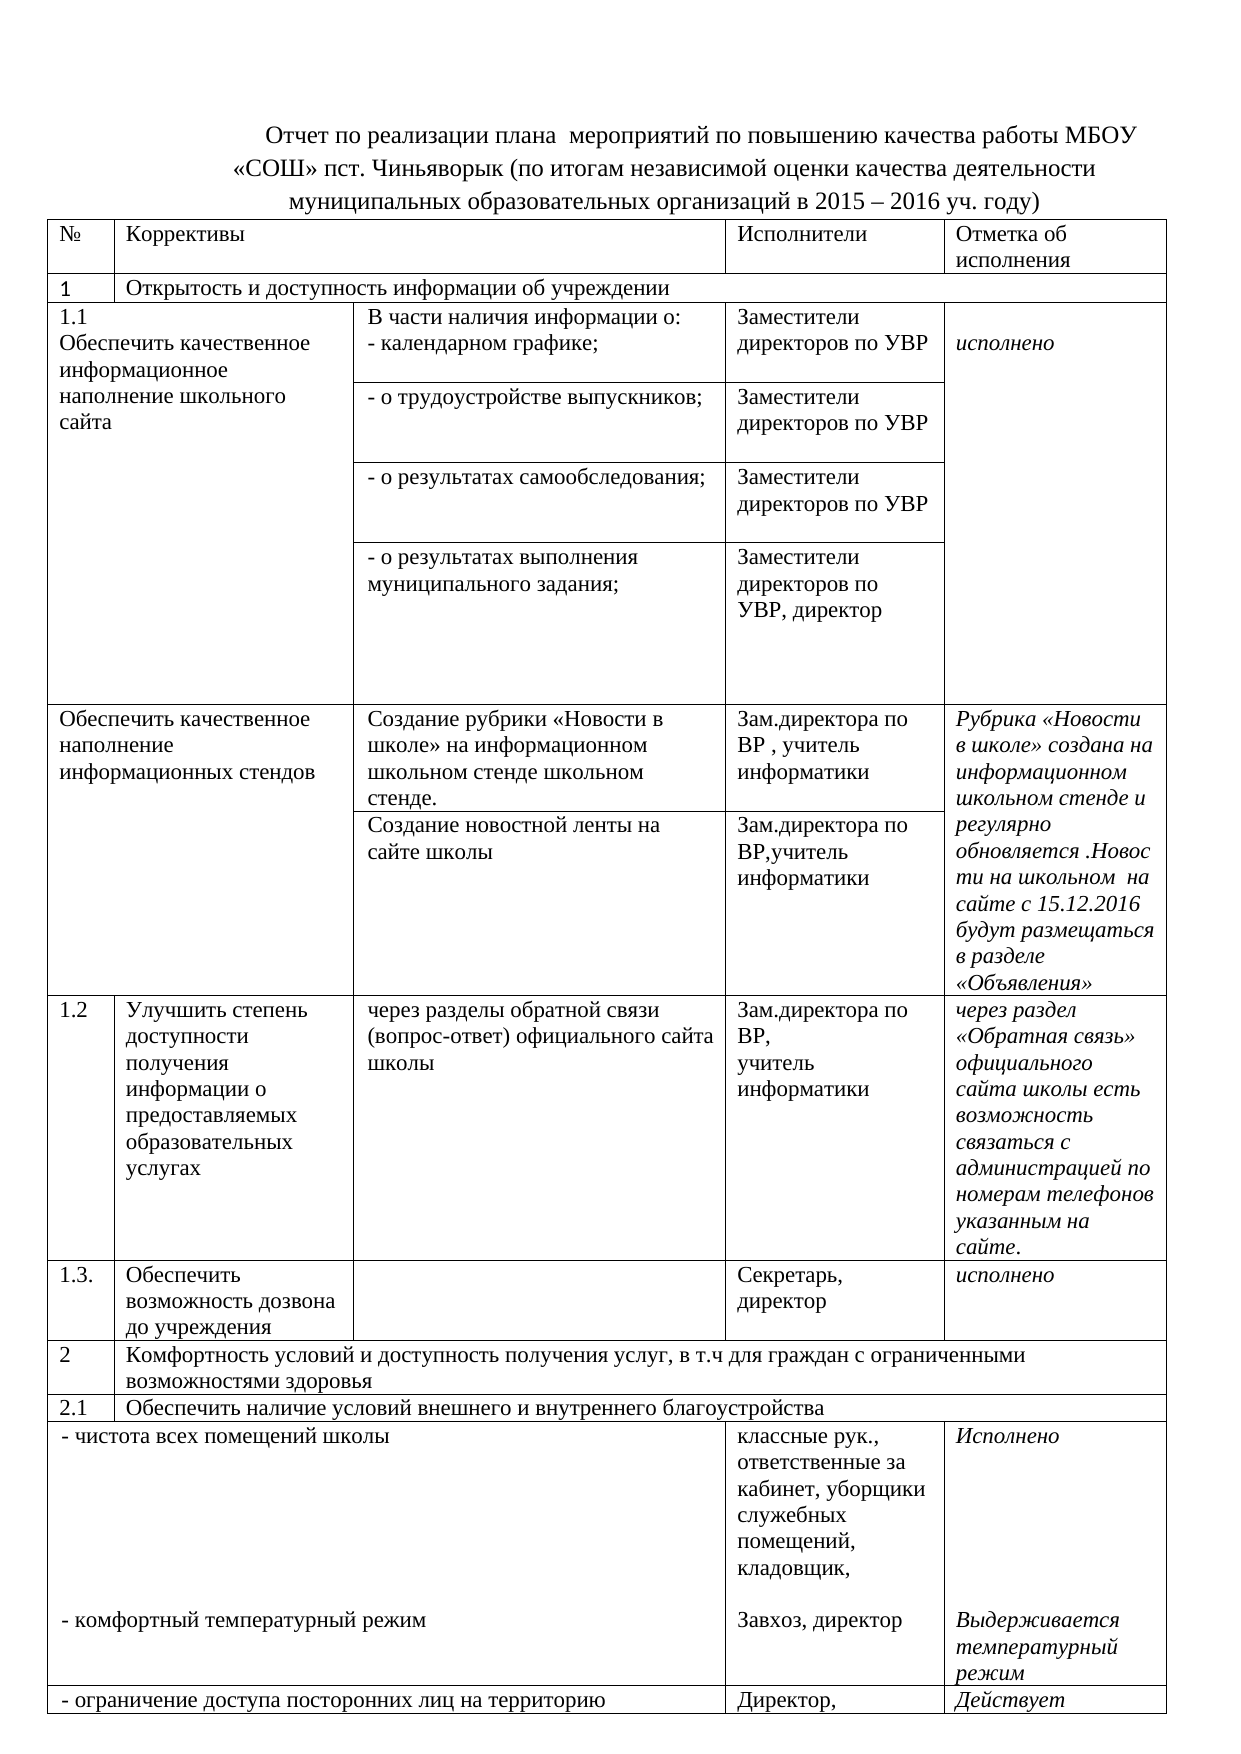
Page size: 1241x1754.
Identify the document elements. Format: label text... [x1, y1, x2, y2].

table_cell Заместители директоров по УВР [726, 303, 944, 382]
table_cell Обеспечить качественное наполнение информационных стендов [48, 705, 353, 995]
table_cell 2.1 [48, 1395, 114, 1421]
table_header Коррективы [115, 220, 725, 273]
table_cell Исполнено Выдерживается температурный режим [945, 1422, 1166, 1685]
table_cell Обеспечить возможность дозвона до учреждения [115, 1261, 353, 1340]
table_cell через раздел «Обратная связь» официального сайта школы есть возможность связаться с администрацией по номерам телефонов указанным на сайте. [945, 996, 1166, 1259]
table_cell Секретарь, директор [726, 1261, 944, 1340]
table_cell Рубрика «Новости в школе» создана на информационном школьном стенде и регулярно обновляется .Новости на школьном на сайте с 15.12.2016 будут размещаться в разделе «Объявления» [945, 705, 1166, 995]
table_cell Зам.директора по ВР , учитель информатики [726, 705, 944, 811]
text Отчет по реализации плана мероприятий по повышению качества работы МБОУ «СОШ» пст. Чиньяворык (по итогам независимой оценки качества деятельности муниципальных образовательных организаций в 2015 – 2016 уч. году) [177, 120, 1152, 215]
table_cell Заместители директоров по УВР, директор [726, 543, 944, 704]
table_cell исполнено [945, 303, 1166, 704]
table_cell 2 [48, 1341, 114, 1393]
table_header Отметка об исполнения [945, 220, 1166, 273]
table_cell Обеспечить наличие условий внешнего и внутреннего благоустройства [115, 1395, 1166, 1421]
table_cell исполнено [945, 1261, 1166, 1340]
table_cell [354, 1261, 725, 1340]
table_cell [945, 1686, 1166, 1713]
table_cell Улучшить степень доступности получения информации о предоставляемых образовательных услугах [115, 996, 353, 1259]
table_header № [48, 220, 114, 273]
table_cell - о трудоустройстве выпускников; [354, 383, 725, 462]
table_cell - о результатах выполнения муниципального задания; [354, 543, 725, 704]
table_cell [48, 1686, 725, 1713]
table_cell 1 [48, 274, 114, 302]
table_cell Комфортность условий и доступность получения услуг, в т.ч для граждан с ограниченными возможностями здоровья [115, 1341, 1166, 1393]
table_header Исполнители [726, 220, 944, 273]
table_cell через разделы обратной связи (вопрос-ответ) официального сайта школы [354, 996, 725, 1259]
table_cell 1.2 [48, 996, 114, 1259]
table_cell Заместители директоров по УВР [726, 463, 944, 542]
table_cell Заместители директоров по УВР [726, 383, 944, 462]
table_cell - чистота всех помещений школы - комфортный температурный режим [48, 1422, 725, 1685]
table_cell - о результатах самообследования; [354, 463, 725, 542]
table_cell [726, 1686, 944, 1713]
table_cell В части наличия информации о: - календарном графике; [354, 303, 725, 382]
table_cell Создание новостной ленты на сайте школы [354, 812, 725, 995]
table_cell классные рук., ответственные за кабинет, уборщики служебных помещений, кладовщик, Завхоз, директор [726, 1422, 944, 1685]
table_cell Создание рубрики «Новости в школе» на информационном школьном стенде школьном стенде. [354, 705, 725, 811]
table_cell Зам.директора по ВР, учитель информатики [726, 996, 944, 1259]
table_cell 1.1 Обеспечить качественное информационное наполнение школьного сайта [48, 303, 353, 704]
table_cell Зам.директора по ВР,учитель информатики [726, 812, 944, 995]
table_cell Открытость и доступность информации об учреждении [115, 274, 1166, 302]
table_cell 1.3. [48, 1261, 114, 1340]
